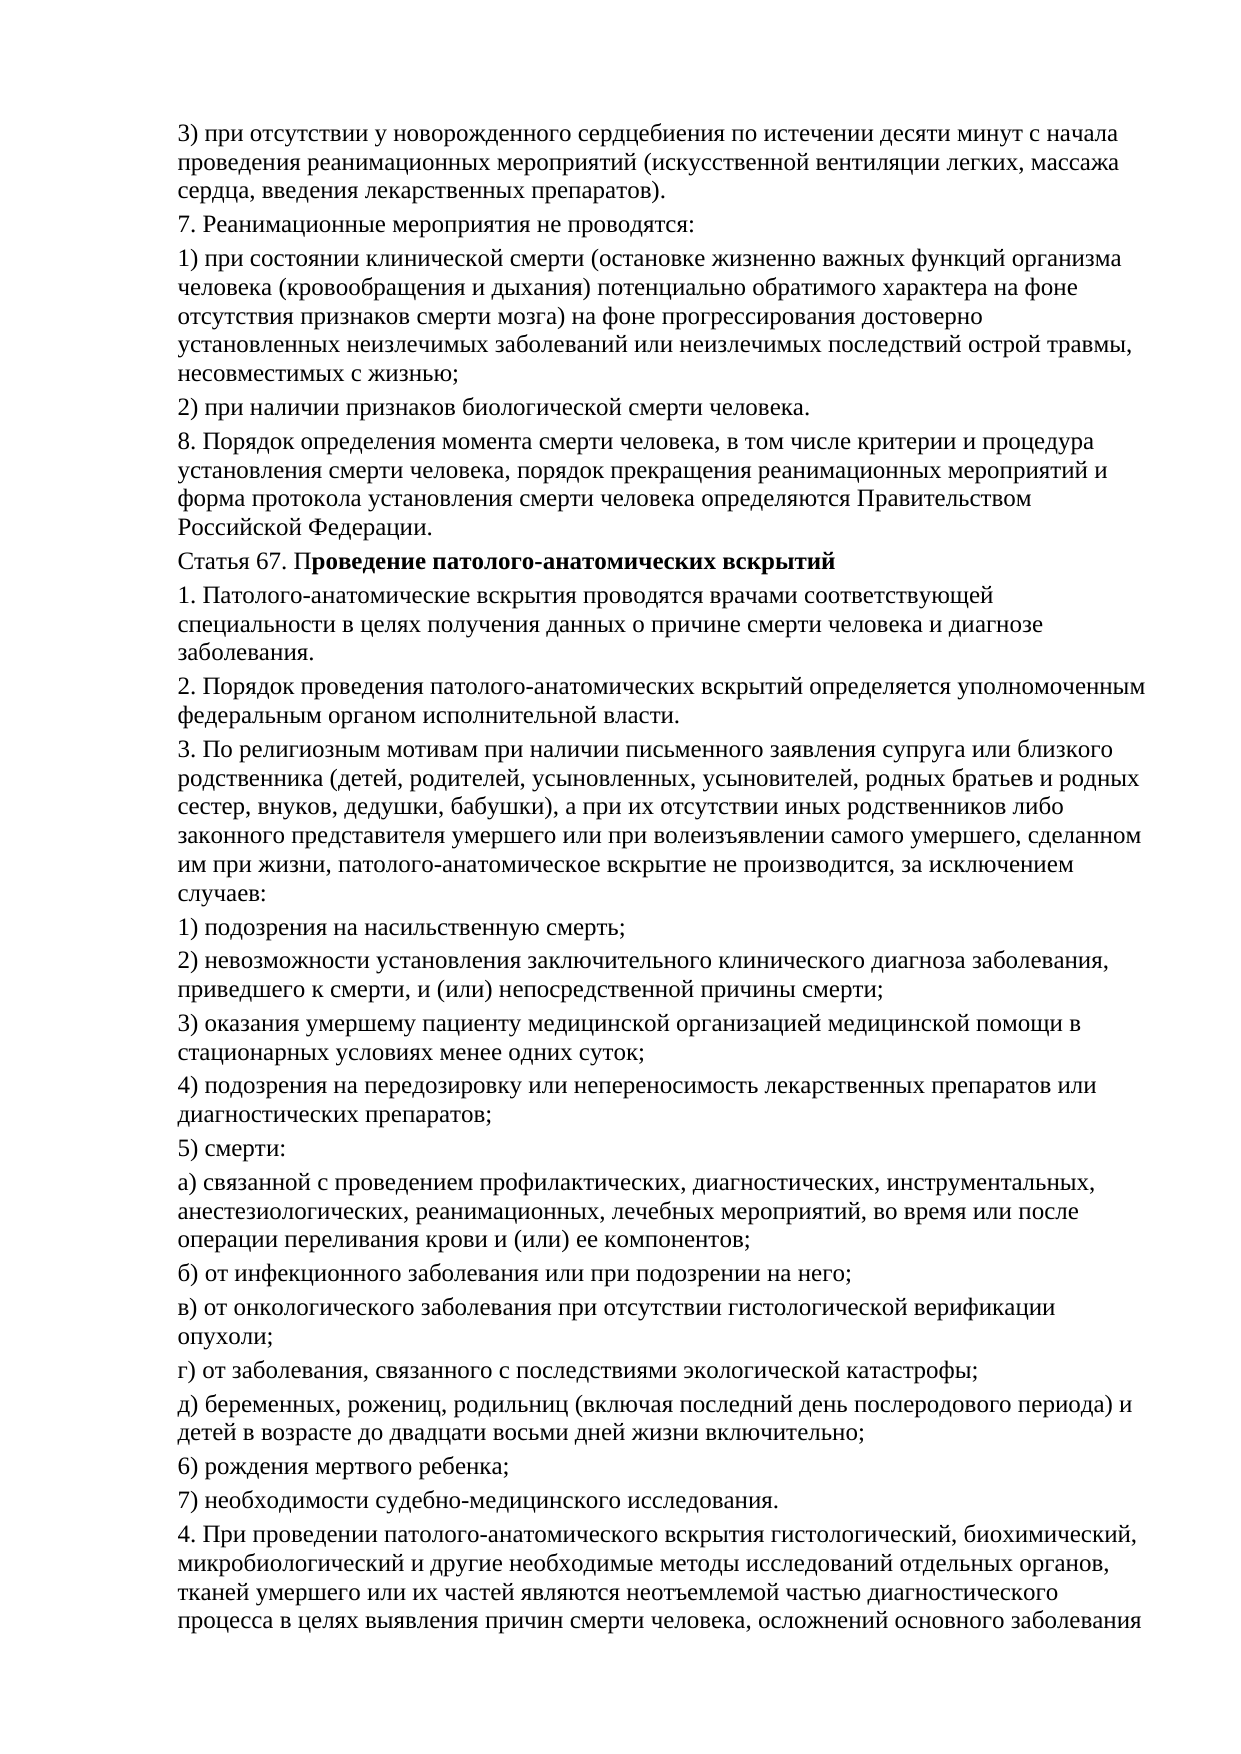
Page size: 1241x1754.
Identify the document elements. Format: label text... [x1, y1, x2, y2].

text г) от заболевания, связанного с последствиями экологической катастрофы; [177, 1355, 1152, 1384]
text 7. Реанимационные мероприятия не проводятся: [177, 209, 1152, 238]
text 6) рождения мертвого ребенка; [177, 1451, 1152, 1480]
text д) беременных, рожениц, родильниц (включая последний день послеродового периода) и детей в возрасте до двадцати восьми дней жизни включительно; [177, 1389, 1152, 1446]
text в) от онкологического заболевания при отсутствии гистологической верификации опухоли; [177, 1292, 1152, 1350]
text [177, 1519, 1152, 1634]
text 7) необходимости судебно-медицинского исследования. [177, 1485, 1152, 1514]
text 3) при отсутствии у новорожденного сердцебиения по истечении десяти минут с начала проведения реанимационных мероприятий (искусственной вентиляции легких, массажа сердца, введения лекарственных препаратов). [177, 118, 1152, 204]
text 3. По религиозным мотивам при наличии письменного заявления супруга или близкого родственника (детей, родителей, усыновленных, усыновителей, родных братьев и родных сестер, внуков, дедушки, бабушки), а при их отсутствии иных родственников либо законного представителя умершего или при волеизъявлении самого умершего, сделанном им при жизни, патолого-анатомическое вскрытие не производится, за исключением случаев: [177, 734, 1152, 906]
text 4) подозрения на передозировку или непереносимость лекарственных препаратов или диагностических препаратов; [177, 1071, 1152, 1128]
text 1) при состоянии клинической смерти (остановке жизненно важных функций организма человека (кровообращения и дыхания) потенциально обратимого характера на фоне отсутствия признаков смерти мозга) на фоне прогрессирования достоверно установленных неизлечимых заболеваний или неизлечимых последствий острой травмы, несовместимых с жизнью; [177, 243, 1152, 387]
text 1. Патолого-анатомические вскрытия проводятся врачами соответствующей специальности в целях получения данных о причине смерти человека и диагнозе заболевания. [177, 580, 1152, 666]
text Статья 67. Проведение патолого-анатомических вскрытий [177, 546, 1152, 575]
text 2. Порядок проведения патолого-анатомических вскрытий определяется уполномоченным федеральным органом исполнительной власти. [177, 671, 1152, 729]
text 2) при наличии признаков биологической смерти человека. [177, 392, 1152, 421]
text 5) смерти: [177, 1133, 1152, 1162]
text 3) оказания умершему пациенту медицинской организацией медицинской помощи в стационарных условиях менее одних суток; [177, 1008, 1152, 1066]
text 1) подозрения на насильственную смерть; [177, 912, 1152, 940]
text 8. Порядок определения момента смерти человека, в том числе критерии и процедура установления смерти человека, порядок прекращения реанимационных мероприятий и форма протокола установления смерти человека определяются Правительством Российской Федерации. [177, 426, 1152, 541]
text а) связанной с проведением профилактических, диагностических, инструментальных, анестезиологических, реанимационных, лечебных мероприятий, во время или после операции переливания крови и (или) ее компонентов; [177, 1167, 1152, 1253]
text б) от инфекционного заболевания или при подозрении на него; [177, 1258, 1152, 1287]
text 2) невозможности установления заключительного клинического диагноза заболевания, приведшего к смерти, и (или) непосредственной причины смерти; [177, 945, 1152, 1003]
